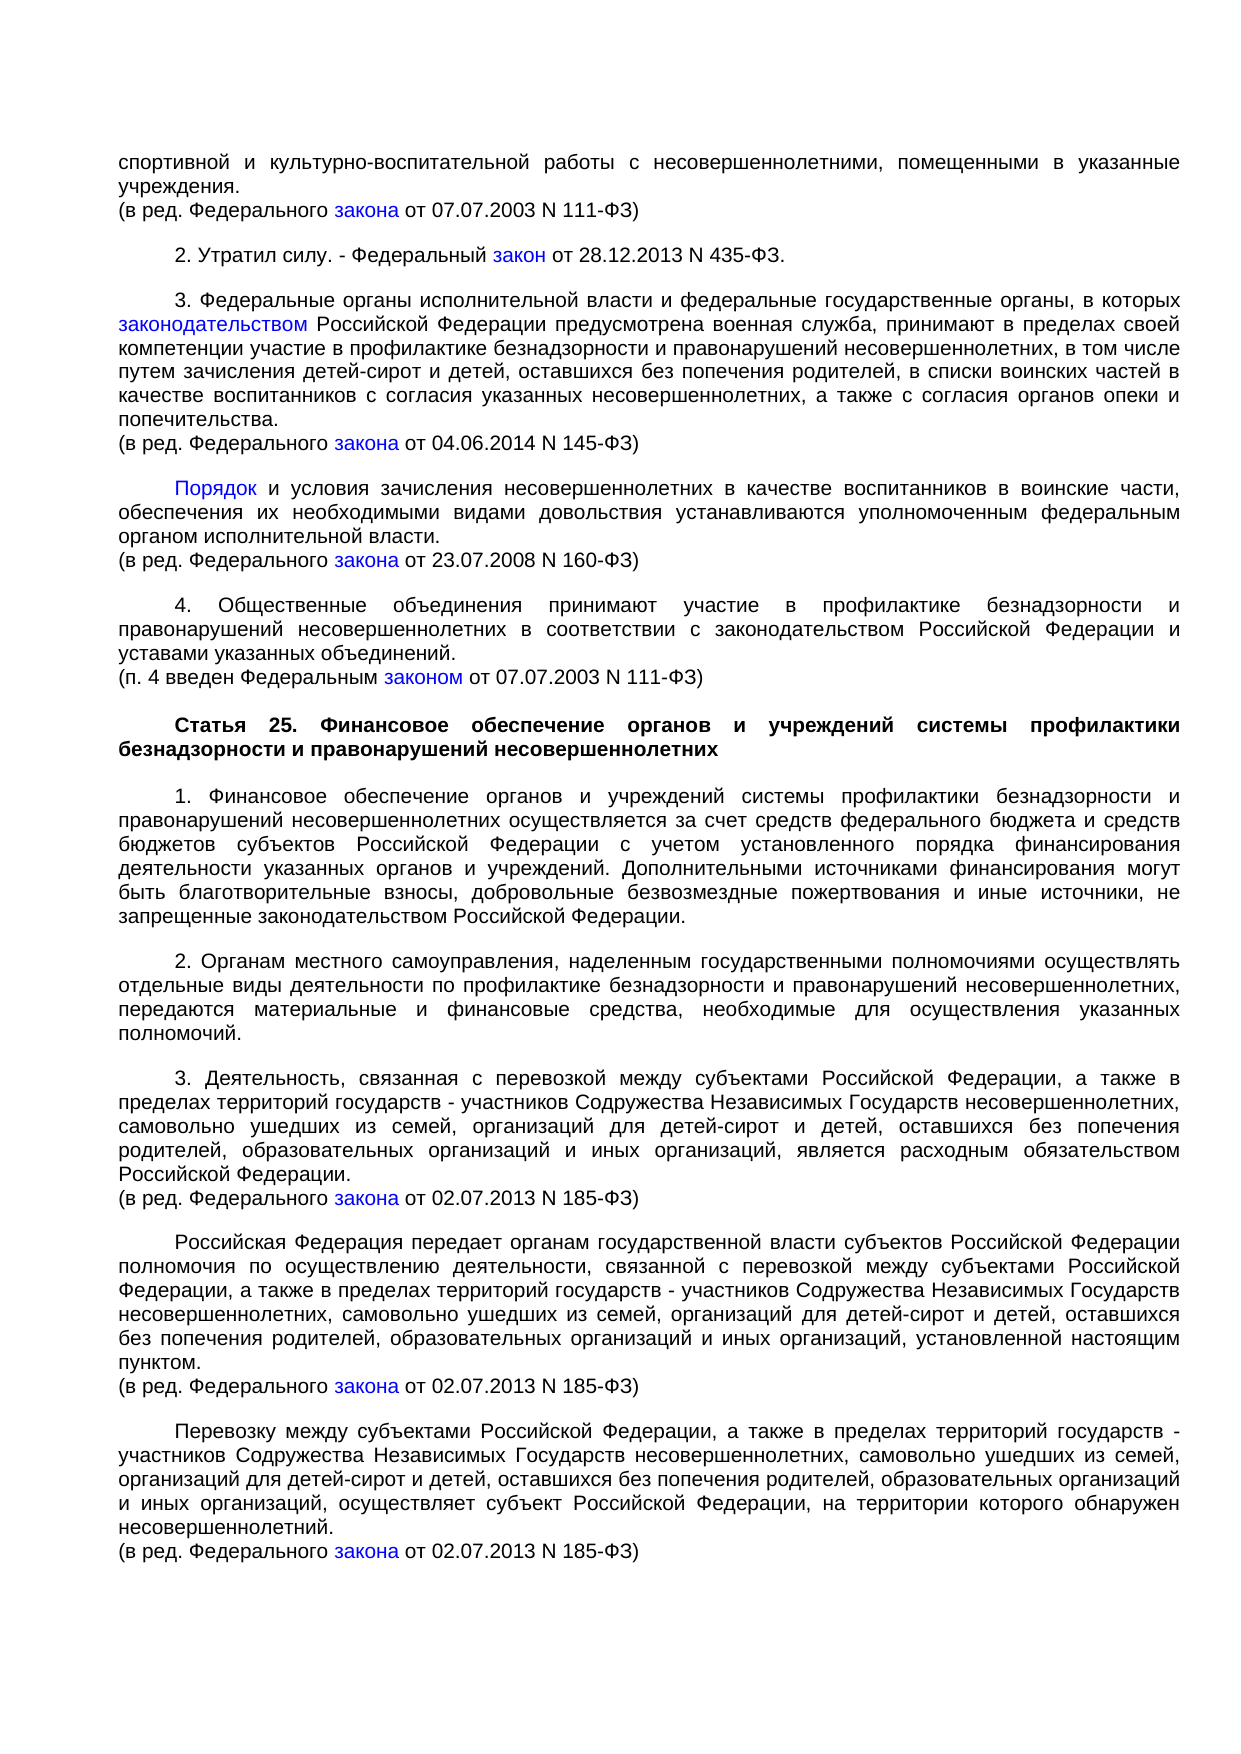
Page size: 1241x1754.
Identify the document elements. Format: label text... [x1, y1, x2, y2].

text Российская Федерация передает органам государственной власти субъектов Российской Федерации полномочия по осуществлению деятельности, связанной с перевозкой между субъектами Российской Федерации, а также в пределах территорий государств - участников Содружества Независимых Государств несовершеннолетних, самовольно ушедших из семей, организаций для детей-сирот и детей, оставшихся без попечения родителей, образовательных организаций и иных организаций, установленной настоящим пунктом. [118, 1230, 1181, 1374]
text (в ред. Федерального закона от 02.07.2013 N 185-ФЗ) [118, 1185, 1181, 1209]
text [118, 150, 1181, 198]
text (в ред. Федерального закона от 02.07.2013 N 185-ФЗ) [118, 1538, 1181, 1562]
text 2. Утратил силу. - Федеральный закон от 28.12.2013 N 435-ФЗ. [118, 243, 1181, 267]
text (в ред. Федерального закона от 23.07.2008 N 160-ФЗ) [118, 548, 1181, 572]
text 3. Деятельность, связанная с перевозкой между субъектами Российской Федерации, а также в пределах территорий государств - участников Содружества Независимых Государств несовершеннолетних, самовольно ушедших из семей, организаций для детей-сирот и детей, оставшихся без попечения родителей, образовательных организаций и иных организаций, является расходным обязательством Российской Федерации. [118, 1066, 1181, 1185]
text Перевозку между субъектами Российской Федерации, а также в пределах территорий государств - участников Содружества Независимых Государств несовершеннолетних, самовольно ушедших из семей, организаций для детей-сирот и детей, оставшихся без попечения родителей, образовательных организаций и иных организаций, осуществляет субъект Российской Федерации, на территории которого обнаружен несовершеннолетний. [118, 1419, 1181, 1538]
text Статья 25. Финансовое обеспечение органов и учреждений системы профилактики безнадзорности и правонарушений несовершеннолетних [118, 712, 1181, 760]
text (в ред. Федерального закона от 04.06.2014 N 145-ФЗ) [118, 431, 1181, 455]
text 3. Федеральные органы исполнительной власти и федеральные государственные органы, в которых законодательством Российской Федерации предусмотрена военная служба, принимают в пределах своей компетенции участие в профилактике безнадзорности и правонарушений несовершеннолетних, в том числе путем зачисления детей-сирот и детей, оставшихся без попечения родителей, в списки воинских частей в качестве воспитанников с согласия указанных несовершеннолетних, а также с согласия органов опеки и попечительства. [118, 287, 1181, 431]
text Порядок и условия зачисления несовершеннолетних в качестве воспитанников в воинские части, обеспечения их необходимыми видами довольствия устанавливаются уполномоченным федеральным органом исполнительной власти. [118, 476, 1181, 548]
text 2. Органам местного самоуправления, наделенным государственными полномочиями осуществлять отдельные виды деятельности по профилактике безнадзорности и правонарушений несовершеннолетних, передаются материальные и финансовые средства, необходимые для осуществления указанных полномочий. [118, 949, 1181, 1045]
text 4. Общественные объединения принимают участие в профилактике безнадзорности и правонарушений несовершеннолетних в соответствии с законодательством Российской Федерации и уставами указанных объединений. [118, 593, 1181, 664]
text (п. 4 введен Федеральным законом от 07.07.2003 N 111-ФЗ) [118, 664, 1181, 688]
text (в ред. Федерального закона от 02.07.2013 N 185-ФЗ) [118, 1374, 1181, 1398]
text 1. Финансовое обеспечение органов и учреждений системы профилактики безнадзорности и правонарушений несовершеннолетних осуществляется за счет средств федерального бюджета и средств бюджетов субъектов Российской Федерации с учетом установленного порядка финансирования деятельности указанных органов и учреждений. Дополнительными источниками финансирования могут быть благотворительные взносы, добровольные безвозмездные пожертвования и иные источники, не запрещенные законодательством Российской Федерации. [118, 784, 1181, 928]
text (в ред. Федерального закона от 07.07.2003 N 111-ФЗ) [118, 198, 1181, 222]
